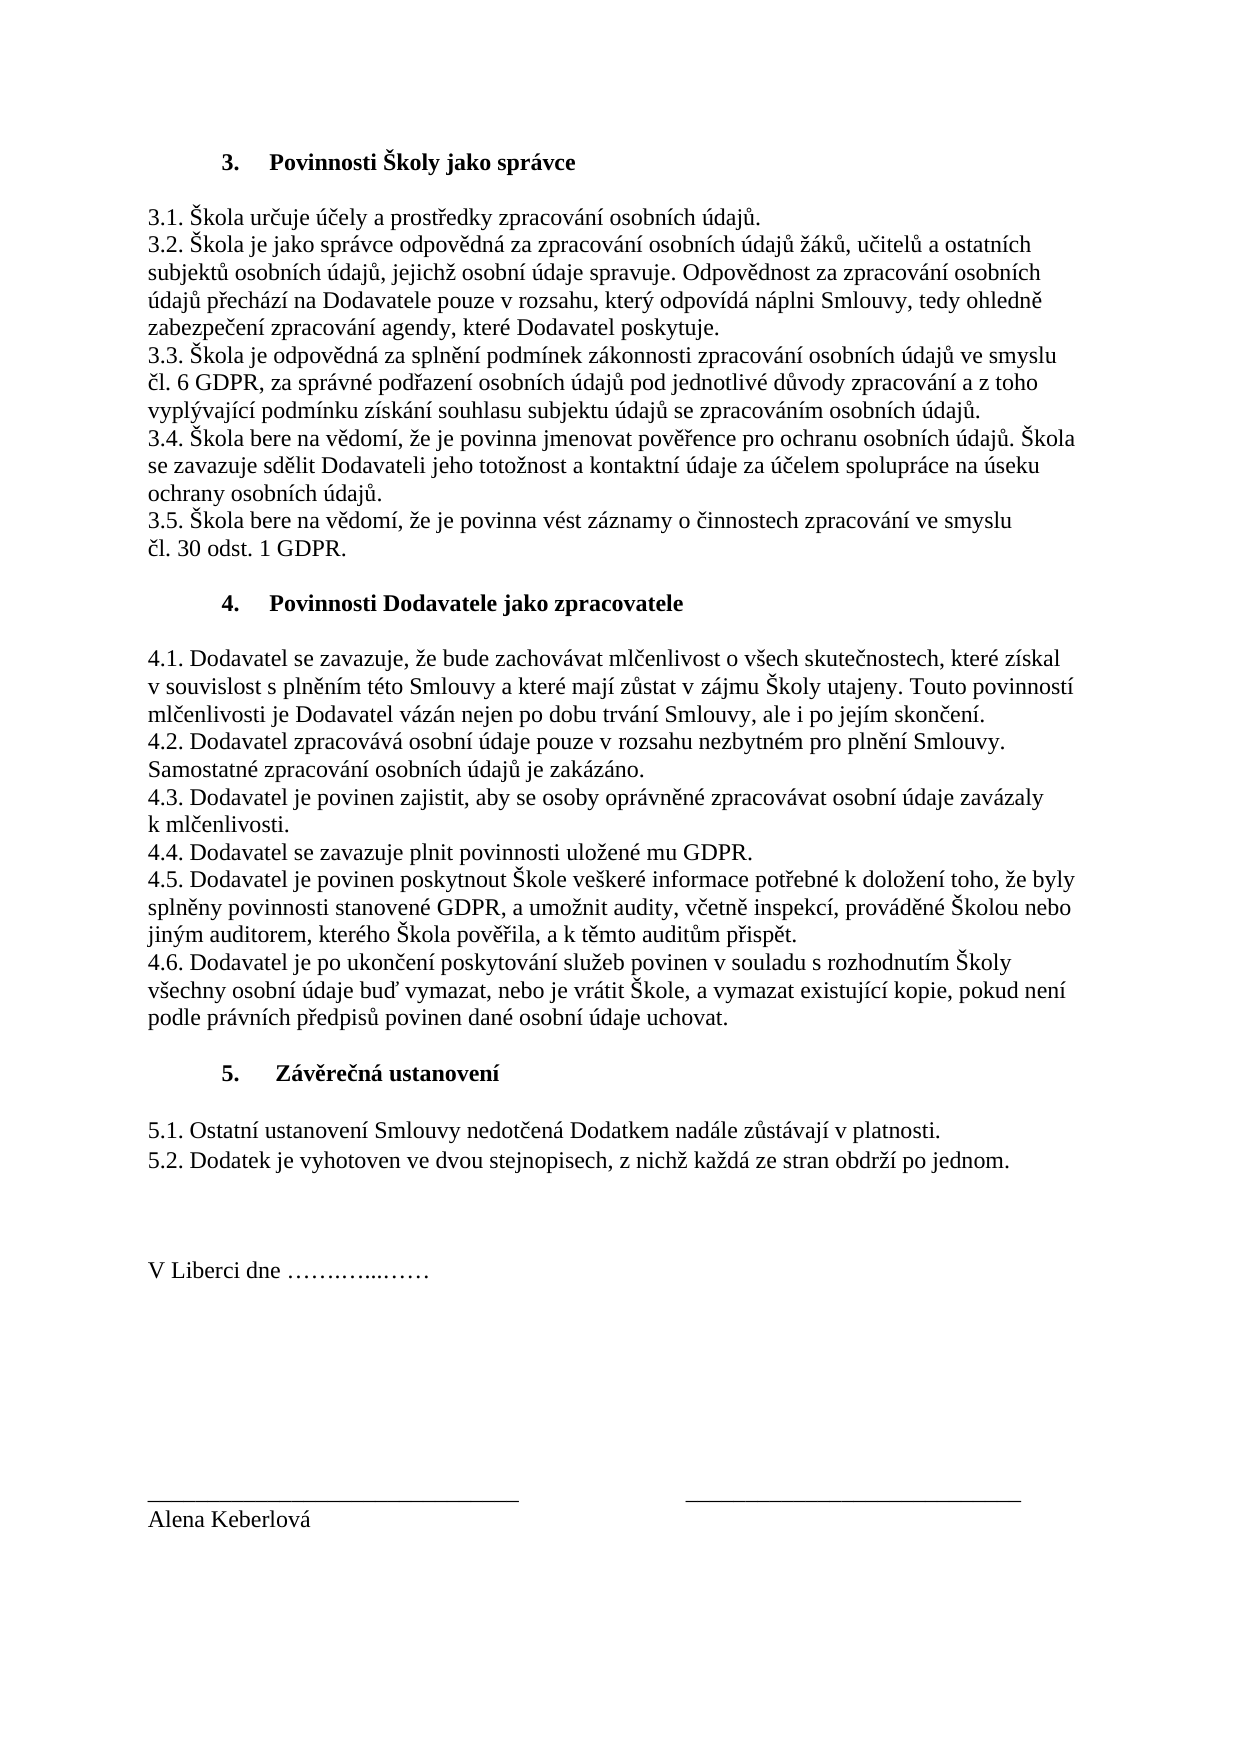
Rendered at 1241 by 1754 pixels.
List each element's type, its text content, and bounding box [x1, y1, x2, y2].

text 4.6. Dodavatel je po ukončení poskytování služeb povinen v souladu s rozhodnutím Školy všechny osobní údaje buď vymazat, nebo je vrátit Škole, a vymazat existující kopie, pokud není podle právních předpisů povinen dané osobní údaje uchovat. [148, 948, 1093, 1031]
text 5. Závěrečná ustanovení [148, 1058, 1093, 1086]
text k mlčenlivosti. [148, 810, 1093, 838]
text 4.2. Dodavatel zpracovává osobní údaje pouze v rozsahu nezbytném pro plnění Smlouvy. Samostatné zpracování osobních údajů je zakázáno. [148, 727, 1093, 782]
text 3.3. Škola je odpovědná za splnění podmínek zákonnosti zpracování osobních údajů ve smyslu [148, 341, 1093, 368]
text V Liberci dne …….…...…… [148, 1257, 1093, 1284]
text 3. Povinnosti Školy jako správce [148, 148, 1093, 175]
text 5.1. Ostatní ustanovení Smlouvy nedotčená Dodatkem nadále zůstávají v platnosti. [148, 1116, 1093, 1144]
text čl. 6 GDPR, za správné podřazení osobních údajů pod jednotlivé důvody zpracování a z toho vyplývající podmínku získání souhlasu subjektu údajů se zpracováním osobních údajů. [148, 368, 1093, 424]
text 3.4. Škola bere na vědomí, že je povinna jmenovat pověřence pro ochranu osobních údajů. Škola se zavazuje sdělit Dodavateli jeho totožnost a kontaktní údaje za účelem spolupráce na úseku ochrany osobních údajů. [148, 424, 1093, 506]
text 4.1. Dodavatel se zavazuje, že bude zachovávat mlčenlivost o všech skutečnostech, které získal v souvislost s plněním této Smlouvy a které mají zůstat v zájmu Školy utajeny. Touto povinností mlčenlivosti je Dodavatel vázán nejen po dobu trvání Smlouvy, ale i po jejím skončení. [148, 644, 1093, 727]
text 3.1. Škola určuje účely a prostředky zpracování osobních údajů. [148, 203, 1093, 230]
text 3.5. Škola bere na vědomí, že je povinna vést záznamy o činnostech zpracování ve smyslu čl. 30 odst. 1 GDPR. [148, 506, 1093, 562]
text 4.3. Dodavatel je povinen zajistit, aby se osoby oprávněné zpracovávat osobní údaje zavázaly [148, 782, 1093, 810]
text 4.5. Dodavatel je povinen poskytnout Škole veškeré informace potřebné k doložení toho, že byly splněny povinnosti stanovené GDPR, a umožnit audity, včetně inspekcí, prováděné Školou nebo jiným auditorem, kterého Škola pověřila, a k těmto auditům přispět. [148, 865, 1093, 948]
text 4. Povinnosti Dodavatele jako zpracovatele [148, 589, 1093, 617]
text _______________________________ ____________________________ [148, 1477, 1093, 1505]
text 5.2. Dodatek je vyhotoven ve dvou stejnopisech, z nichž každá ze stran obdrží po jednom. [148, 1146, 1093, 1174]
text 3.2. Škola je jako správce odpovědná za zpracování osobních údajů žáků, učitelů a ostatních subjektů osobních údajů, jejichž osobní údaje spravuje. Odpovědnost za zpracování osobních údajů přechází na Dodavatele pouze v rozsahu, který odpovídá náplni Smlouvy, tedy ohledně zabezpečení zpracování agendy, které Dodavatel poskytuje. [148, 230, 1093, 341]
text 4.4. Dodavatel se zavazuje plnit povinnosti uložené mu GDPR. [148, 838, 1093, 865]
text Alena Keberlová [148, 1505, 1093, 1533]
